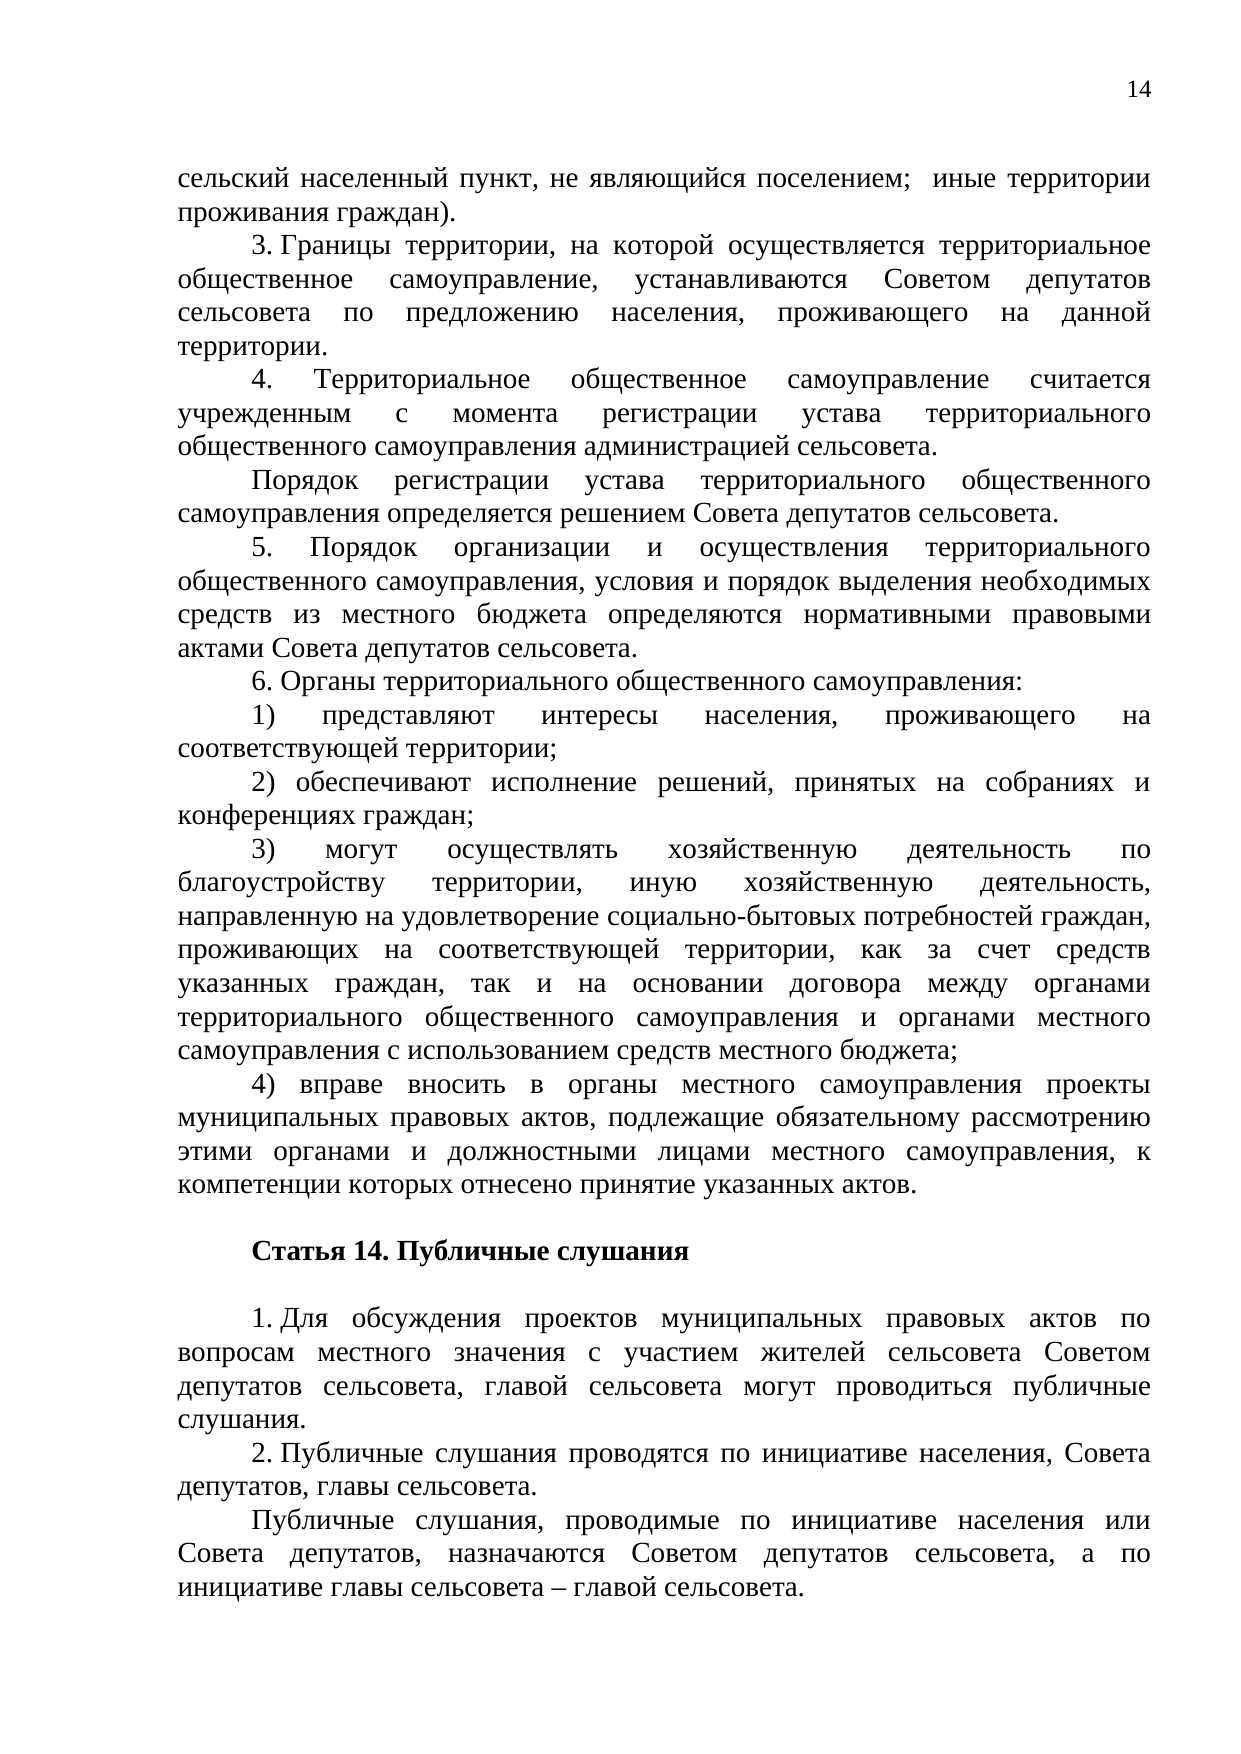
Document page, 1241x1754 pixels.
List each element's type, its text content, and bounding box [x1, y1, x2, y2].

text 1. Для обсуждения проектов муниципальных правовых актов по вопросам местного значения с участием жителей сельсовета Советом депутатов сельсовета, главой сельсовета могут проводиться публичные слушания. [177, 1301, 1152, 1435]
text 4) вправе вносить в органы местного самоуправления проекты муниципальных правовых актов, подлежащие обязательному рассмотрению этими органами и должностными лицами местного самоуправления, к компетенции которых отнесено принятие указанных актов. [177, 1066, 1152, 1200]
text 2) обеспечивают исполнение решений, принятых на собраниях и конференциях граждан; [177, 764, 1152, 831]
text 3. Границы территории, на которой осуществляется территориальное общественное самоуправление, устанавливаются Советом депутатов сельсовета по предложению населения, проживающего на данной территории. [177, 227, 1152, 361]
text 4. Территориальное общественное самоуправление считается учрежденным с момента регистрации устава территориального общественного самоуправления администрацией сельсовета. [177, 361, 1152, 462]
text 6. Органы территориального общественного самоуправления: [177, 663, 1152, 697]
text 1) представляют интересы населения, проживающего на соответствующей территории; [177, 697, 1152, 764]
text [177, 118, 1152, 227]
text 3) могут осуществлять хозяйственную деятельность по благоустройству территории, иную хозяйственную деятельность, направленную на удовлетворение социально-бытовых потребностей граждан, проживающих на соответствующей территории, как за счет средств указанных граждан, так и на основании договора между органами территориального общественного самоуправления и органами местного самоуправления с использованием средств местного бюджета; [177, 831, 1152, 1066]
text Порядок регистрации устава территориального общественного самоуправления определяется решением Совета депутатов сельсовета. [177, 462, 1152, 529]
text 5. Порядок организации и осуществления территориального общественного самоуправления, условия и порядок выделения необходимых средств из местного бюджета определяются нормативными правовыми актами Совета депутатов сельсовета. [177, 529, 1152, 663]
text Статья 14. Публичные слушания [177, 1233, 1152, 1267]
text Публичные слушания, проводимые по инициативе населения или Совета депутатов, назначаются Советом депутатов сельсовета, а по инициативе главы сельсовета – главой сельсовета. [177, 1502, 1152, 1602]
text 2. Публичные слушания проводятся по инициативе населения, Совета депутатов, главы сельсовета. [177, 1435, 1152, 1502]
